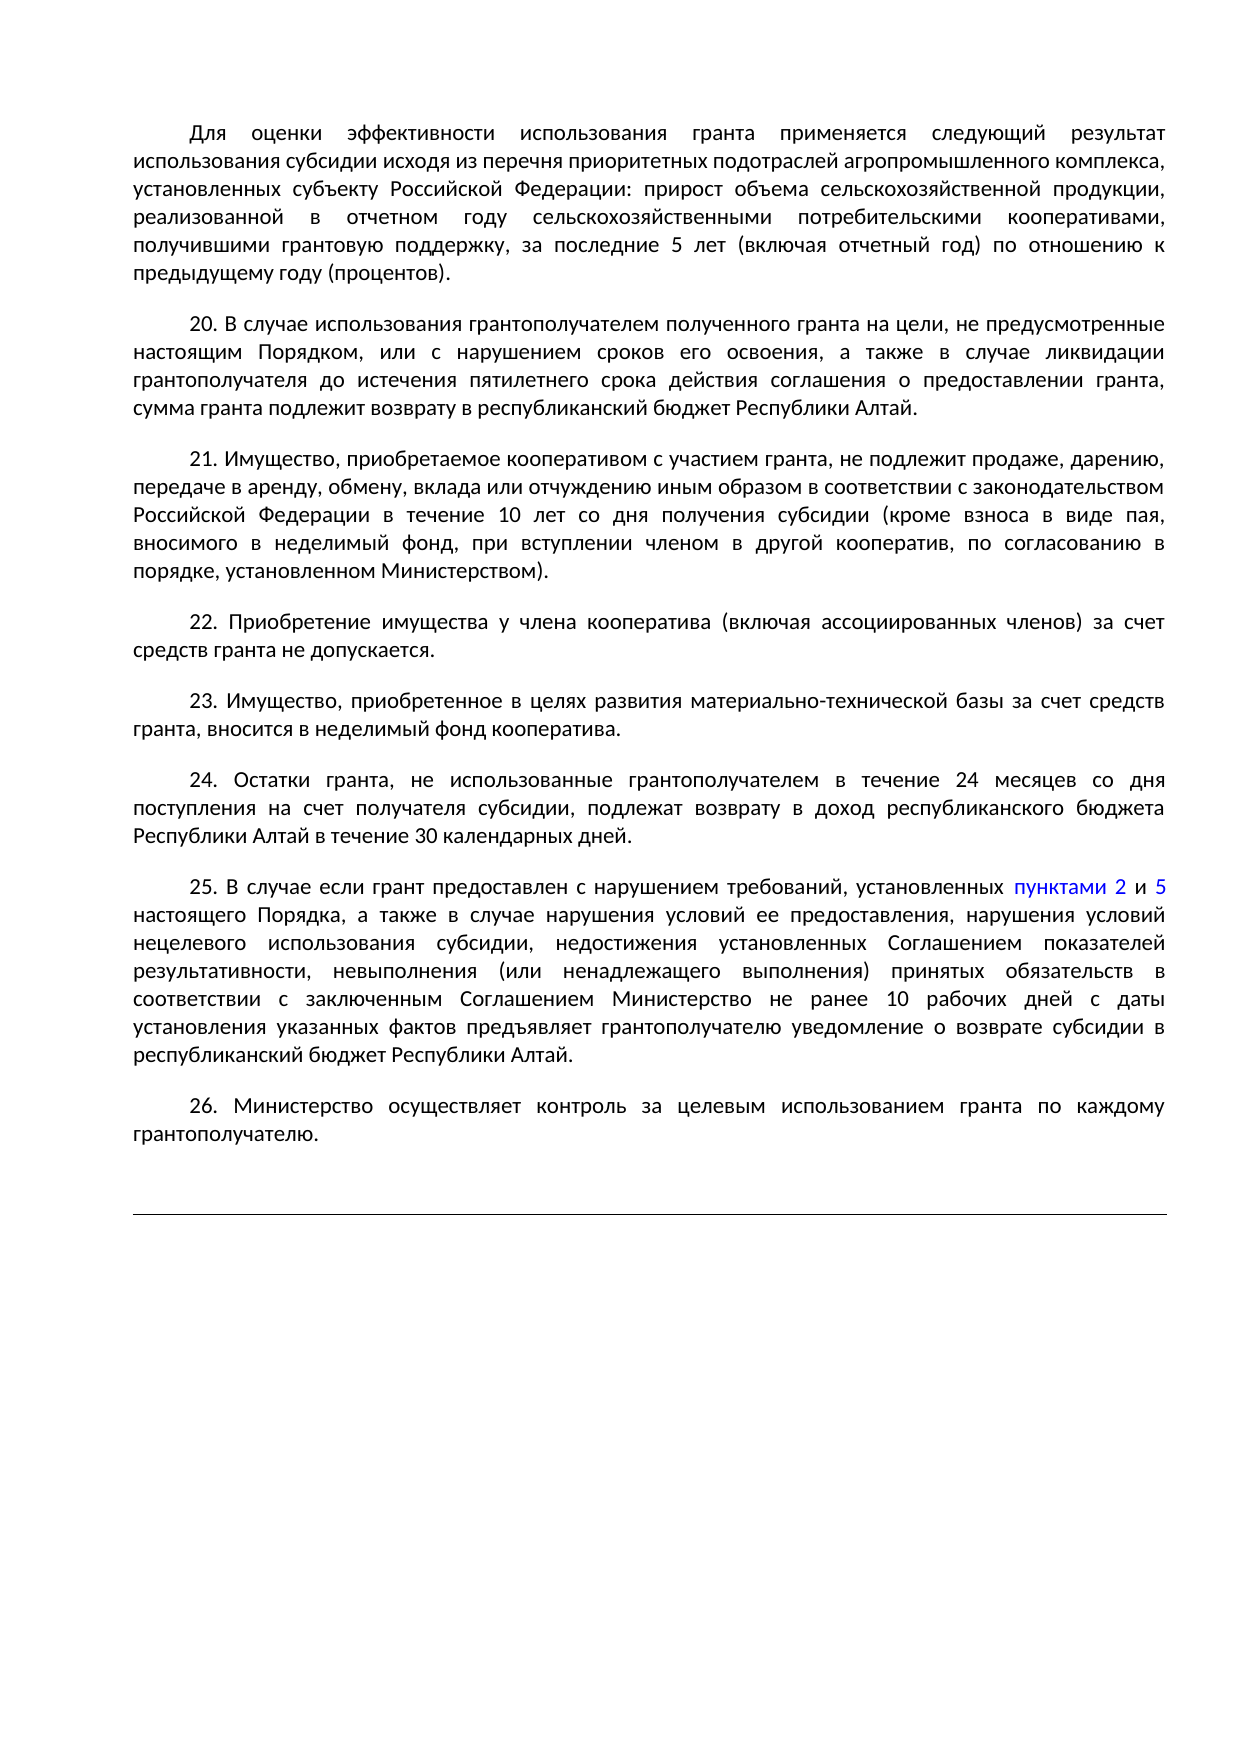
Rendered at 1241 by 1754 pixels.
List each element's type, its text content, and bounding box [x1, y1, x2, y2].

text 23. Имущество, приобретенное в целях развития материально-технической базы за счет средств гранта, вносится в неделимый фонд кооператива. [133, 686, 1167, 742]
text 22. Приобретение имущества у члена кооператива (включая ассоциированных членов) за счет средств гранта не допускается. [133, 607, 1167, 663]
text 25. В случае если грант предоставлен с нарушением требований, установленных пунктами 2 и 5 настоящего Порядка, а также в случае нарушения условий ее предоставления, нарушения условий нецелевого использования субсидии, недостижения установленных Соглашением показателей результативности, невыполнения (или ненадлежащего выполнения) принятых обязательств в соответствии с заключенным Соглашением Министерство не ранее 10 рабочих дней с даты установления указанных фактов предъявляет грантополучателю уведомление о возврате субсидии в республиканский бюджет Республики Алтай. [133, 872, 1167, 1068]
text Для оценки эффективности использования гранта применяется следующий результат использования субсидии исходя из перечня приоритетных подотраслей агропромышленного комплекса, установленных субъекту Российской Федерации: прирост объема сельскохозяйственной продукции, реализованной в отчетном году сельскохозяйственными потребительскими кооперативами, получившими грантовую поддержку, за последние 5 лет (включая отчетный год) по отношению к предыдущему году (процентов). [133, 118, 1167, 286]
text 26. Министерство осуществляет контроль за целевым использованием гранта по каждому грантополучателю. [133, 1091, 1167, 1147]
text 20. В случае использования грантополучателем полученного гранта на цели, не предусмотренные настоящим Порядком, или с нарушением сроков его освоения, а также в случае ликвидации грантополучателя до истечения пятилетнего срока действия соглашения о предоставлении гранта, сумма гранта подлежит возврату в республиканский бюджет Республики Алтай. [133, 309, 1167, 421]
text 21. Имущество, приобретаемое кооперативом с участием гранта, не подлежит продаже, дарению, передаче в аренду, обмену, вклада или отчуждению иным образом в соответствии с законодательством Российской Федерации в течение 10 лет со дня получения субсидии (кроме взноса в виде пая, вносимого в неделимый фонд, при вступлении членом в другой кооператив, по согласованию в порядке, установленном Министерством). [133, 444, 1167, 584]
text 24. Остатки гранта, не использованные грантополучателем в течение 24 месяцев со дня поступления на счет получателя субсидии, подлежат возврату в доход республиканского бюджета Республики Алтай в течение 30 календарных дней. [133, 765, 1167, 849]
